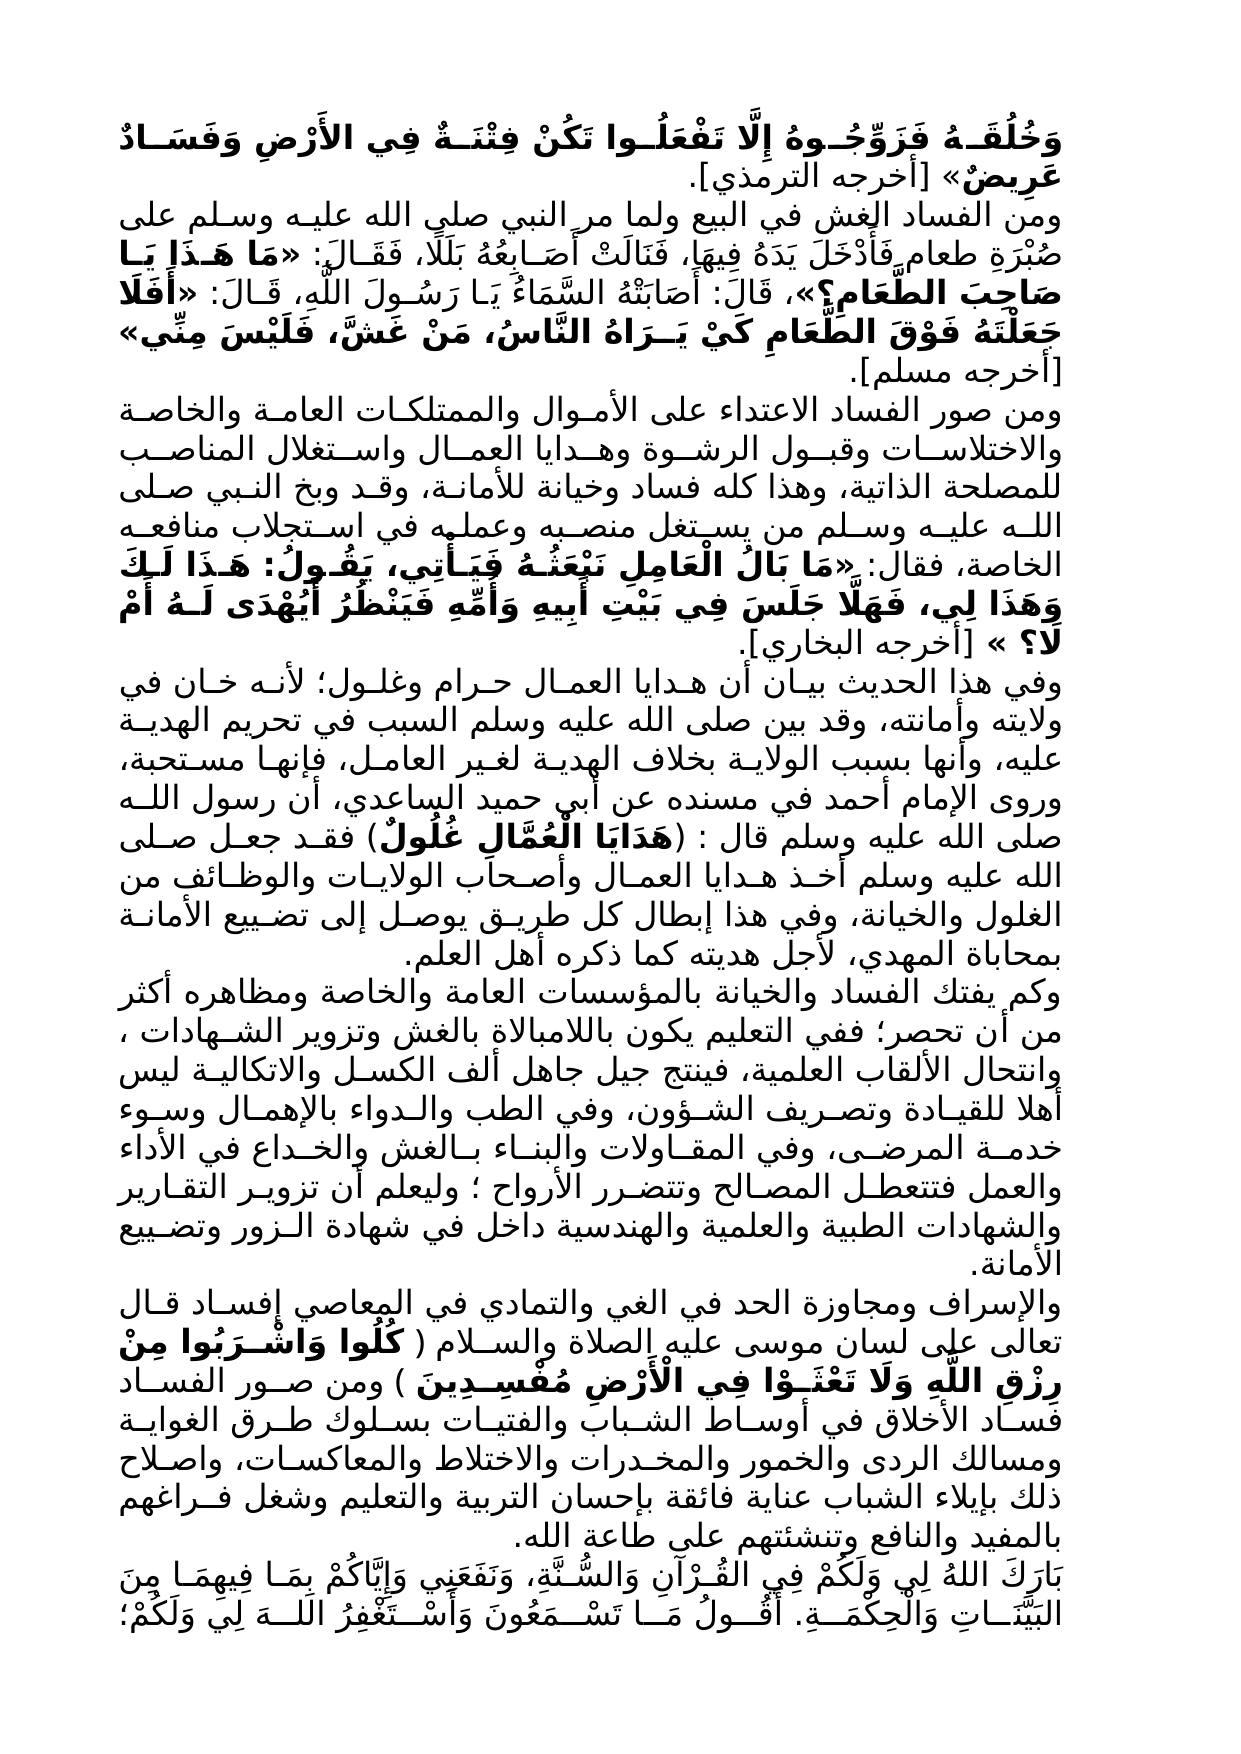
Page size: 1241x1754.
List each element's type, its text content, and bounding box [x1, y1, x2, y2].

text وكم يفتك الفساد والخيانة بالمؤسسات العامة والخاصة ومظاهره أكثر من أن تحصر؛ ففي التعليم يكون باللامبالاة بالغش وتزوير الشهادات ، وانتحال الألقاب العلمية، فينتج جيل جاهل ألف الكسل والاتكالية ليس أهلا للقيادة وتصريف الشؤون، وفي الطب والدواء بالإهمال وسوء خدمة المرضى، وفي المقاولات والبناء بالغش والخداع في الأداء والعمل فتتعطل المصالح وتتضرر الأرواح ؛ وليعلم أن تزوير التقارير والشهادات الطبية والعلمية والهندسية داخل في شهادة الزور وتضييع الأمانة. [118, 973, 1063, 1284]
text ومن الفساد الغش في البيع ولما مر النبي صلى الله عليه وسلم على صُبْرَةِ طعام فَأَدْخَلَ يَدَهُ فِيهَا، فَنَالَتْ أَصَابِعُهُ بَلَلًا، فَقَالَ: «مَا هَذَا يَا صَاحِبَ الطَّعَامِ؟»، قَالَ: أَصَابَتْهُ السَّمَاءُ يَا رَسُولَ اللَّهِ، قَالَ: «أَفَلَا جَعَلْتَهُ فَوْقَ الطَّعَامِ كَيْ يَرَاهُ النَّاسُ، مَنْ غَشَّ، فَلَيْسَ مِنِّي» [أخرجه مسلم]. [118, 196, 1063, 390]
text وفي هذا الحديث بيان أن هدايا العمال حرام وغلول؛ لأنه خان في ولايته وأمانته، وقد بين صلى الله عليه وسلم السبب في تحريم الهدية عليه، وأنها بسبب الولاية بخلاف الهدية لغير العامل، فإنها مستحبة، وروى الإمام أحمد في مسنده عن أبي حميد الساعدي، أن رسول الله صلى الله عليه وسلم قال : (هَدَايَا الْعُمَّالِ غُلُولٌ) فقد جعل صلى الله عليه وسلم أخذ هدايا العمال وأصحاب الولايات والوظائف من الغلول والخيانة، وفي هذا إبطال كل طريق يوصل إلى تضييع الأمانة بمحاباة المهدي، لأجل هديته كما ذكره أهل العلم. [118, 662, 1063, 973]
text ومن صور الفساد الاعتداء على الأموال والممتلكات العامة والخاصة والاختلاسات وقبول الرشوة وهدايا العمال واستغلال المناصب للمصلحة الذاتية، وهذا كله فساد وخيانة للأمانة، وقد وبخ النبي صلى الله عليه وسلم من يستغل منصبه وعمله في استجلاب منافعه الخاصة، فقال: «مَا بَالُ الْعَامِلِ نَبْعَثُهُ فَيَأْتِي، يَقُولُ: هَذَا لَكَ وَهَذَا لِي، فَهَلَّا جَلَسَ فِي بَيْتِ أَبِيهِ وَأُمِّهِ فَيَنْظُرُ أَيُهْدَى لَهُ أَمْ لَا؟ » [أخرجه البخاري]. [118, 390, 1063, 662]
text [118, 118, 1063, 196]
text والإسراف ومجاوزة الحد في الغي والتمادي في المعاصي إفساد قال تعالى على لسان موسى عليه الصلاة والسلام ﴿ كُلُوا وَاشْرَبُوا مِنْ رِزْقِ اللَّهِ وَلَا تَعْثَوْا فِي الْأَرْضِ مُفْسِدِينَ ﴾ ومن صور الفساد فساد الأخلاق في أوساط الشباب والفتيات بسلوك طرق الغواية ومسالك الردى والخمور والمخدرات والاختلاط والمعاكسات، واصلاح ذلك بإيلاء الشباب عناية فائقة بإحسان التربية والتعليم وشغل فراغهم بالمفيد والنافع وتنشئتهم على طاعة الله. [118, 1284, 1063, 1556]
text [118, 1556, 1063, 1633]
